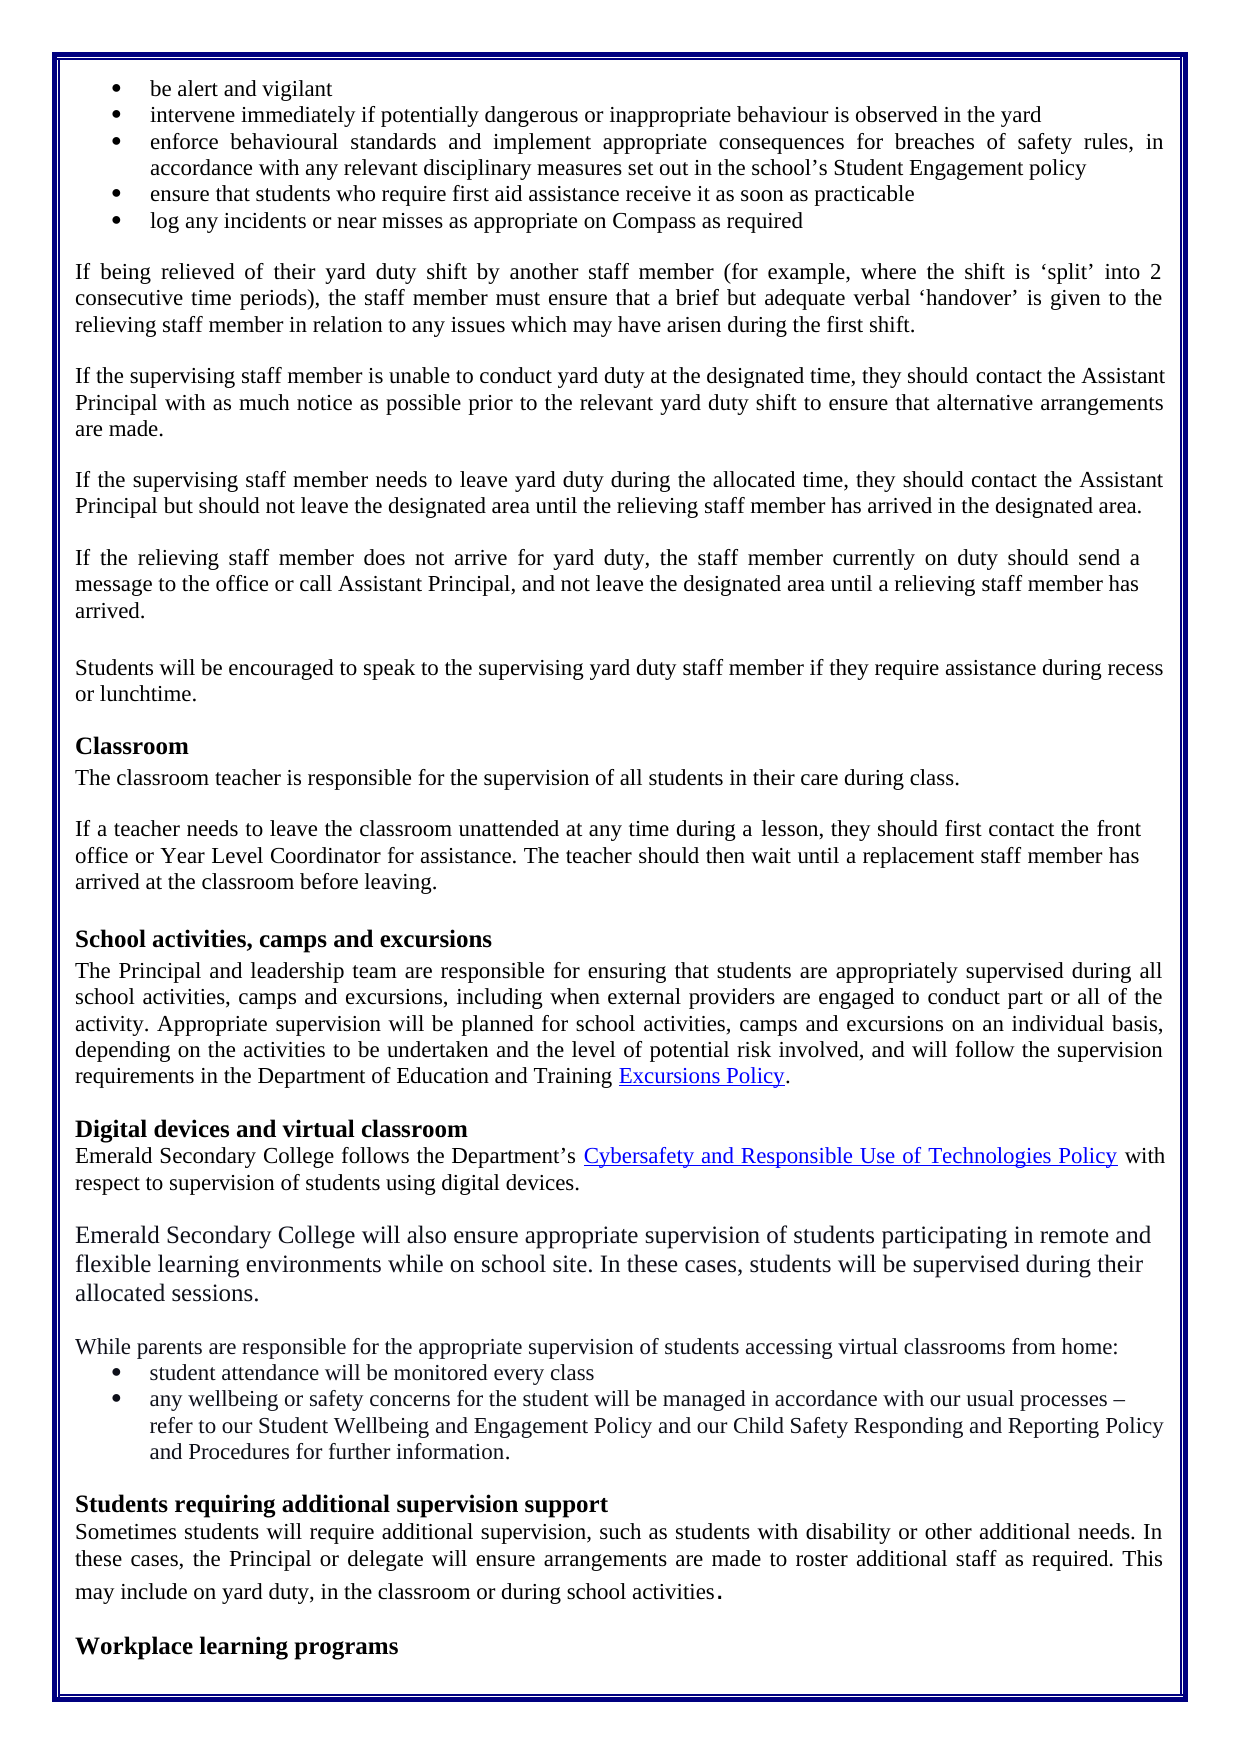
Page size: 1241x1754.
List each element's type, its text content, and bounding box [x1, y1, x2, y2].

text If a teacher needs to leave the classroom unattended at any time during a lesson, they should first contact the front office or Year Level Coordinator for assistance. The teacher should then wait until a replacement staff member has arrived at the classroom before leaving. [75, 816, 1141, 894]
list ensure that students who require first aid assistance receive it as soon as practicable [112, 180, 1165, 207]
text Sometimes students will require additional supervision, such as students with disability or other additional needs. In these cases, the Principal or delegate will ensure arrangements are made to roster additional staff as required. This may include on yard duty, in the classroom or during school activities. [75, 1518, 1165, 1606]
text If the supervising staff member needs to leave yard duty during the allocated time, they should contact the Assistant Principal but should not leave the designated area until the relieving staff member has arrived in the designated area. [75, 466, 1165, 519]
list log any incidents or near misses as appropriate on Compass as required [112, 207, 1165, 233]
list any wellbeing or safety concerns for the student will be managed in accordance with our usual processes – refer to our Student Wellbeing and Engagement Policy and our Child Safety Responding and Reporting Policy and Procedures for further information. [112, 1385, 1165, 1464]
text Students will be encouraged to speak to the supervising yard duty staff member if they require assistance during recess or lunchtime. [75, 653, 1165, 706]
subtitle Digital devices and virtual classroom [75, 1114, 1165, 1142]
subtitle School activities, camps and excursions [75, 924, 1165, 953]
text If being relieved of their yard duty shift by another staff member (for example, where the shift is ‘split’ into 2 consecutive time periods), the staff member must ensure that a brief but adequate verbal ‘handover’ is given to the relieving staff member in relation to any issues which may have arisen during the first shift. [75, 258, 1165, 337]
subtitle Workplace learning programs [75, 1631, 1165, 1659]
text Emerald Secondary College follows the Department’s Cybersafety and Responsible Use of Technologies Policy with respect to supervision of students using digital devices. [75, 1142, 1165, 1195]
list student attendance will be monitored every class [112, 1359, 1165, 1385]
text While parents are responsible for the appropriate supervision of students accessing virtual classrooms from home: [75, 1333, 1165, 1359]
list enforce behavioural standards and implement appropriate consequences for breaches of safety rules, in accordance with any relevant disciplinary measures set out in the school’s Student Engagement policy [112, 128, 1165, 180]
text If the relieving staff member does not arrive for yard duty, the staff member currently on duty should send a message to the office or call Assistant Principal, and not leave the designated area until a relieving staff member has arrived. [75, 544, 1142, 623]
text If the supervising staff member is unable to conduct yard duty at the designated time, they should contact the Assistant Principal with as much notice as possible prior to the relevant yard duty shift to ensure that alternative arrangements are made. [75, 362, 1165, 441]
list intervene immediately if potentially dangerous or inappropriate behaviour is observed in the yard [112, 101, 1165, 128]
subtitle Students requiring additional supervision support [75, 1489, 1165, 1518]
list be alert and vigilant [112, 75, 1165, 101]
text The classroom teacher is responsible for the supervision of all students in their care during class. [75, 764, 1165, 791]
text Emerald Secondary College will also ensure appropriate supervision of students participating in remote and flexible learning environments while on school site. In these cases, students will be supervised during their allocated sessions. [75, 1220, 1165, 1306]
subtitle Classroom [75, 731, 1165, 760]
text The Principal and leadership team are responsible for ensuring that students are appropriately supervised during all school activities, camps and excursions, including when external providers are engaged to conduct part or all of the activity. Appropriate supervision will be planned for school activities, camps and excursions on an individual basis, depending on the activities to be undertaken and the level of potential risk involved, and will follow the supervision requirements in the Department of Education and Training Excursions Policy. [75, 957, 1165, 1089]
